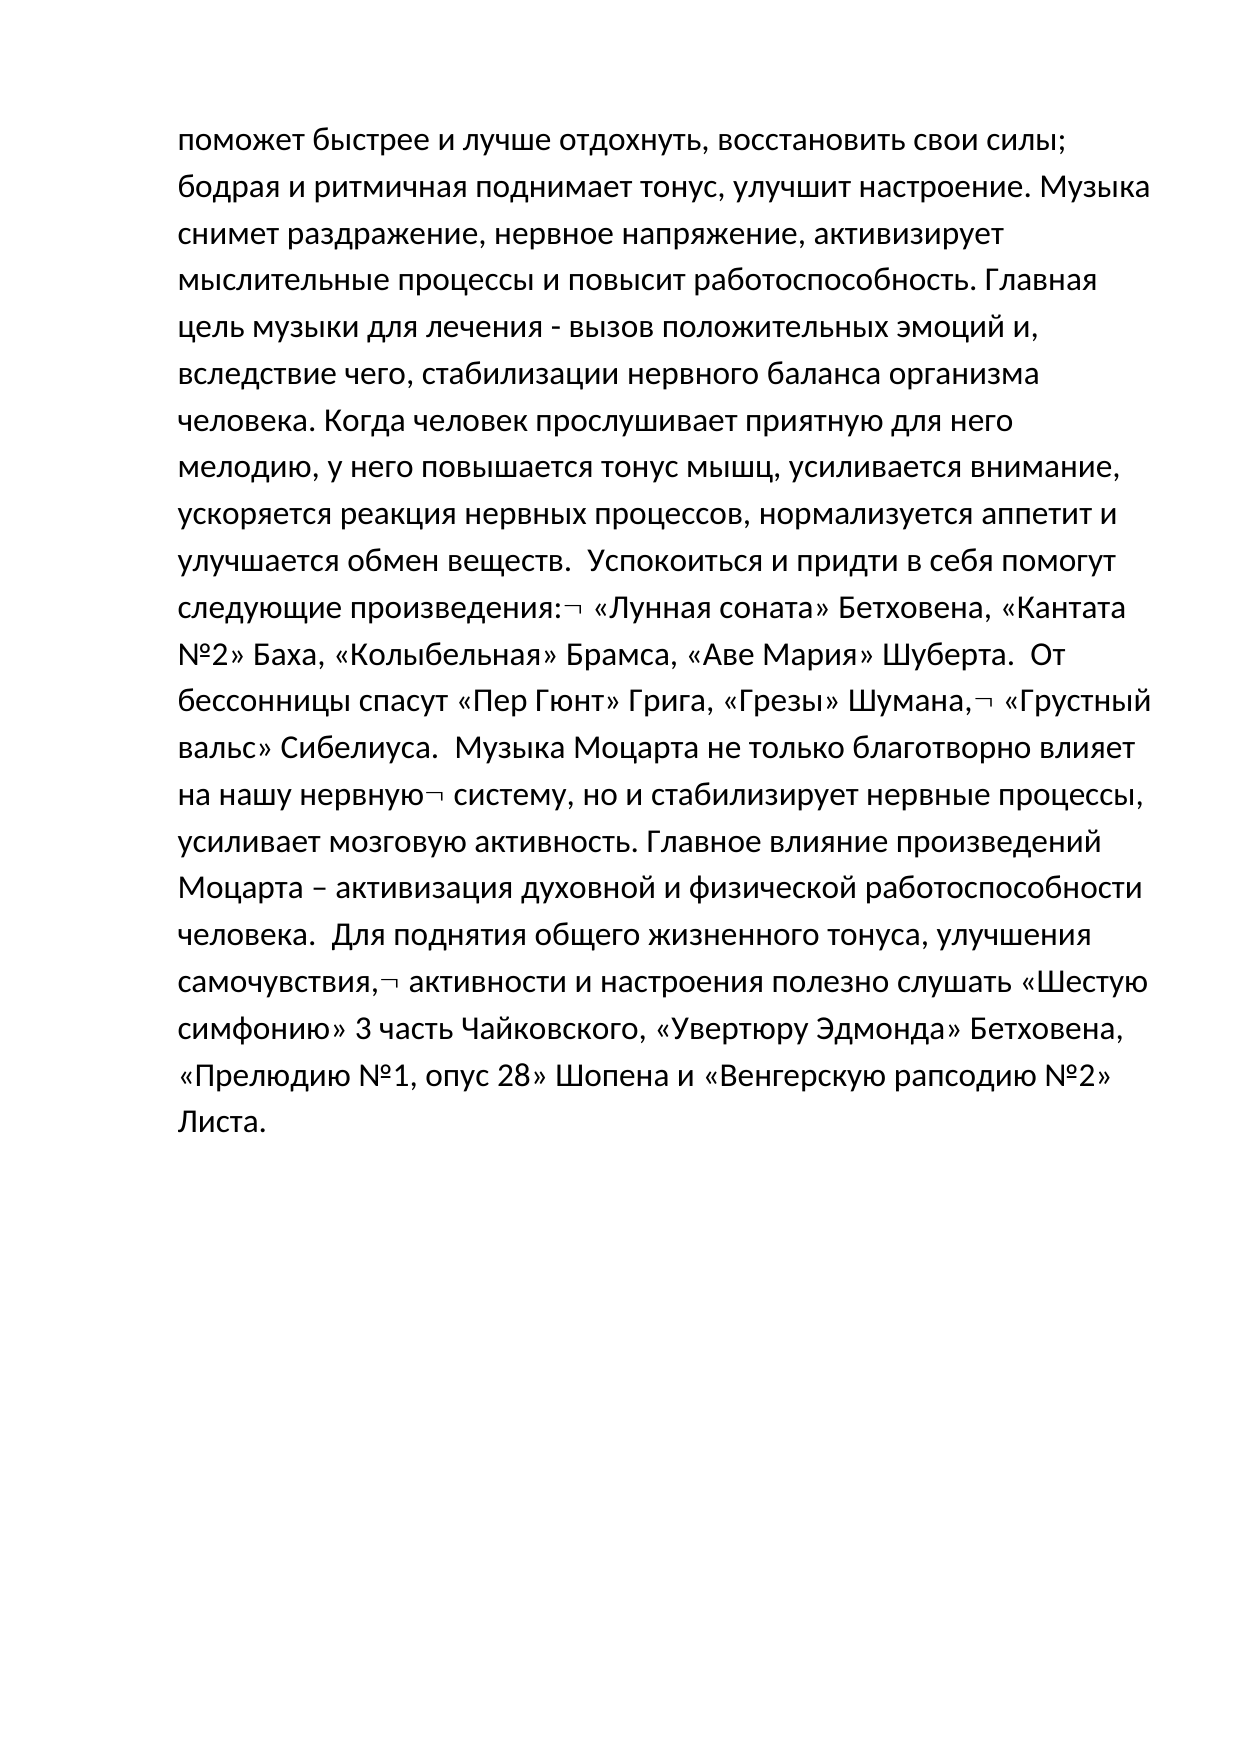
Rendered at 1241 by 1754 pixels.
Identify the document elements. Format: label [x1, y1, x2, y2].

text [177, 118, 1152, 1141]
